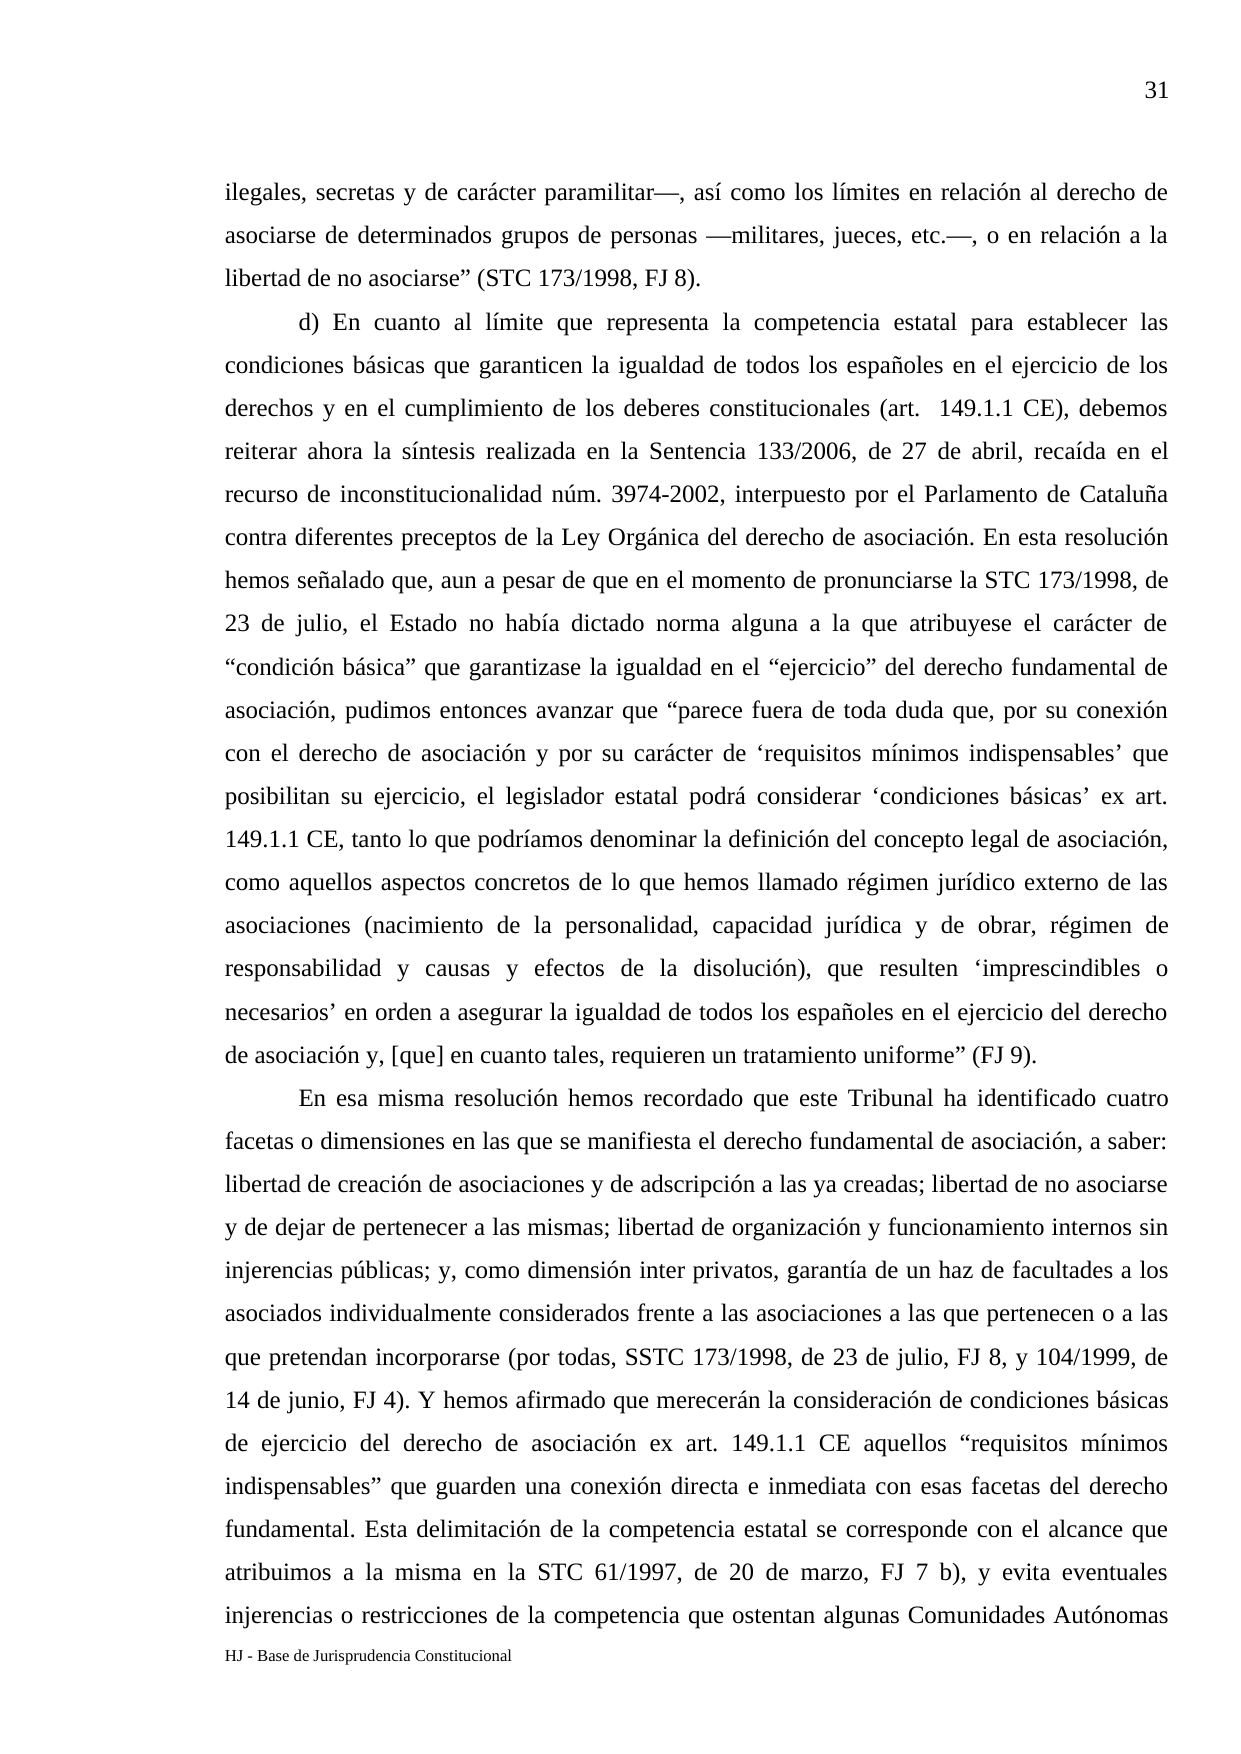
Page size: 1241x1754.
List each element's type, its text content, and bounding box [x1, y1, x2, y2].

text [224, 177, 1169, 292]
text d) En cuanto al límite que representa la competencia estatal para establecer las condiciones básicas que garanticen la igualdad de todos los españoles en el ejercicio de los derechos y en el cumplimiento de los deberes constitucionales (art. 149.1.1 CE), debemos reiterar ahora la síntesis realizada en la Sentencia 133/2006, de 27 de abril, recaída en el recurso de inconstitucionalidad núm. 3974-2002, interpuesto por el Parlamento de Cataluña contra diferentes preceptos de la Ley Orgánica del derecho de asociación. En esta resolución hemos señalado que, aun a pesar de que en el momento de pronunciarse la STC 173/1998, de 23 de julio, el Estado no había dictado norma alguna a la que atribuyese el carácter de “condición básica” que garantizase la igualdad en el “ejercicio” del derecho fundamental de asociación, pudimos entonces avanzar que “parece fuera de toda duda que, por su conexión con el derecho de asociación y por su carácter de ‘requisitos mínimos indispensables’ que posibilitan su ejercicio, el legislador estatal podrá considerar ‘condiciones básicas’ ex art. 149.1.1 CE, tanto lo que podríamos denominar la definición del concepto legal de asociación, como aquellos aspectos concretos de lo que hemos llamado régimen jurídico externo de las asociaciones (nacimiento de la personalidad, capacidad jurídica y de obrar, régimen de responsabilidad y causas y efectos de la disolución), que resulten ‘imprescindibles o necesarios’ en orden a asegurar la igualdad de todos los españoles en el ejercicio del derecho de asociación y, [que] en cuanto tales, requieren un tratamiento uniforme” (FJ 9). [224, 307, 1169, 1068]
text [224, 1083, 1169, 1629]
